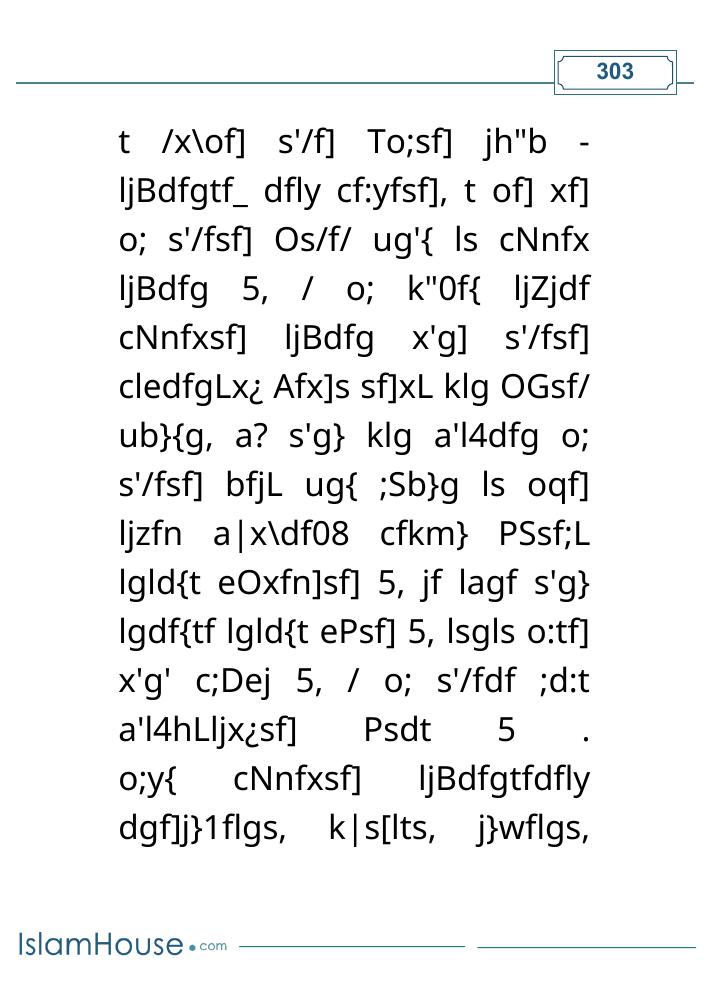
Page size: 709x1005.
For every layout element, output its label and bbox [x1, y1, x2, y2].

picture [12, 928, 466, 961]
picture [471, 929, 697, 962]
text [118, 118, 591, 849]
